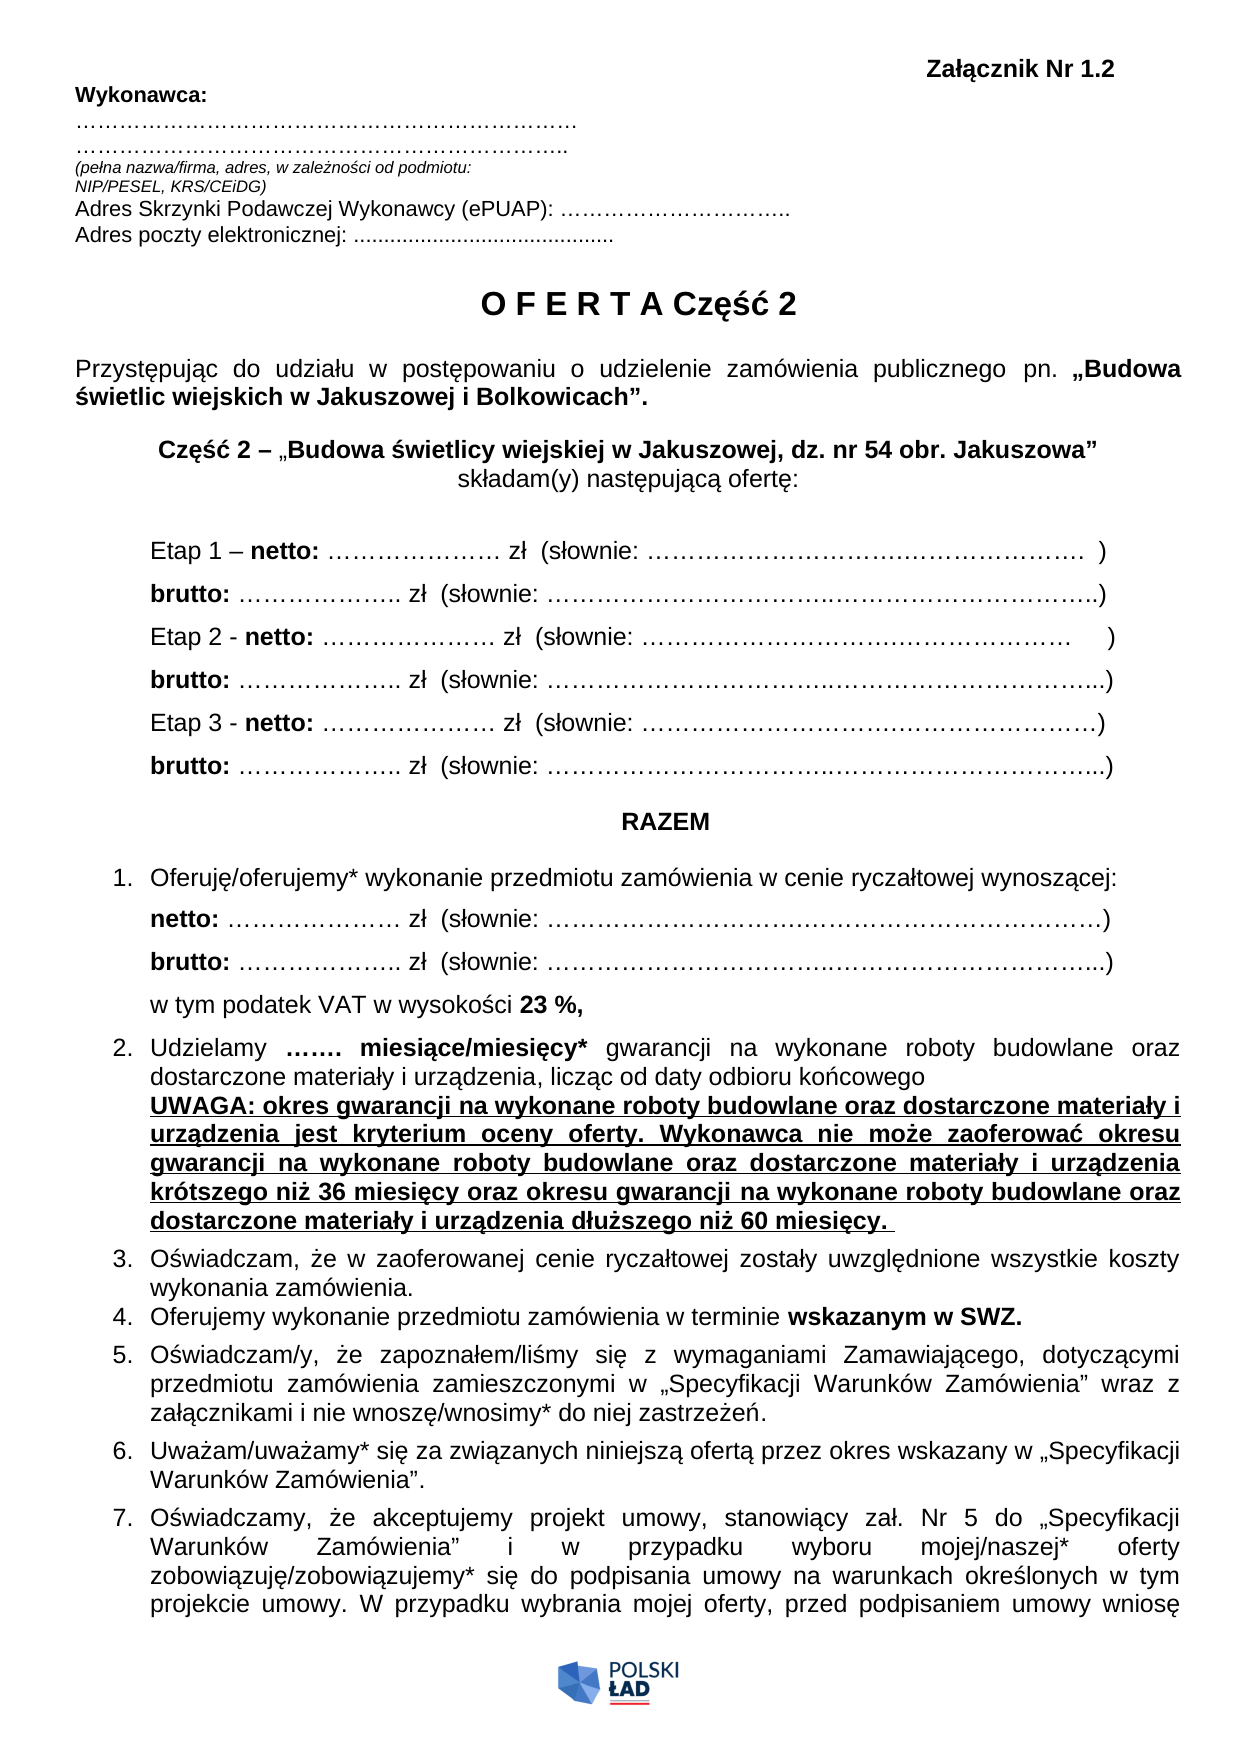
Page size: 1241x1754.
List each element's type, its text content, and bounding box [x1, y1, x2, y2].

list UWAGA: okres gwarancji na wykonane roboty budowlane oraz dostarczone materiały i urządzenia jest kryterium oceny oferty. Wykonawca nie może zaoferować okresu gwarancji na wykonane roboty budowlane oraz dostarczone materiały i urządzenia krótszego niż 36 miesięcy oraz okresu gwarancji na wykonane roboty budowlane oraz dostarczone materiały i urządzenia dłuższego niż 60 miesięcy. [150, 1117, 1181, 1144]
list Etap 2 - netto: ………………… zł (słownie: ………………………….………………… ) [150, 622, 1181, 651]
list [112, 1503, 1181, 1618]
list Etap 1 – netto: ………………… zł (słownie: ………………………….…………………. ) [150, 536, 1181, 564]
text RAZEM [150, 807, 1181, 836]
text Adres poczty elektronicznej: ........................................... [75, 222, 1181, 247]
text Wykonawca: [75, 82, 1181, 108]
text Adres Skrzynki Podawczej Wykonawcy (ePUAP): ………………………….. [75, 196, 1181, 222]
list netto: ………………… zł (słownie: ………………………….………………………………) [150, 904, 1181, 932]
list Udzielamy ……. miesiące/miesięcy* gwarancji na wykonane roboty budowlane oraz dostarczone materiały i urządzenia, licząc od daty odbioru końcowego [112, 1033, 1181, 1091]
list brutto: ……………….. zł (słownie: ……………………………..…………………………...) [150, 947, 1181, 976]
text O F E R T A Część 2 [75, 284, 1184, 322]
list UWAGA: okres gwarancji na wykonane roboty budowlane oraz dostarczone materiały i urządzenia jest kryterium oceny oferty. Wykonawca nie może zaoferować okresu gwarancji na wykonane roboty budowlane oraz dostarczone materiały i urządzenia krótszego niż 36 miesięcy oraz okresu gwarancji na wykonane roboty budowlane oraz dostarczone materiały i urządzenia dłuższego niż 60 miesięcy. [150, 1146, 1181, 1173]
list Etap 3 - netto: ………………… zł (słownie: ………………………….……………………) [150, 708, 1181, 737]
text (pełna nazwa/firma, adres, w zależności od podmiotu: NIP/PESEL, KRS/CEiDG) [75, 158, 1181, 196]
text Przystępując do udziału w postępowaniu o udzielenie zamówienia publicznego pn. „Budowa świetlic wiejskich w Jakuszowej i Bolkowicach”. [75, 353, 1181, 411]
list brutto: ……………….. zł (słownie: ……………………………..…………………………...) [150, 751, 1181, 780]
list UWAGA: okres gwarancji na wykonane roboty budowlane oraz dostarczone materiały i urządzenia jest kryterium oceny oferty. Wykonawca nie może zaoferować okresu gwarancji na wykonane roboty budowlane oraz dostarczone materiały i urządzenia krótszego niż 36 miesięcy oraz okresu gwarancji na wykonane roboty budowlane oraz dostarczone materiały i urządzenia dłuższego niż 60 miesięcy. [150, 1091, 1181, 1116]
text składam(y) następującą ofertę: [75, 464, 1181, 492]
list Oferujemy wykonanie przedmiotu zamówienia w terminie wskazanym w SWZ. [112, 1302, 1181, 1330]
list Oferuję/oferujemy* wykonanie przedmiotu zamówienia w cenie ryczałtowej wynoszącej: [112, 862, 1181, 891]
list Oświadczam, że w zaoferowanej cenie ryczałtowej zostały uwzględnione wszystkie koszty wykonania zamówienia. [112, 1244, 1181, 1302]
list UWAGA: okres gwarancji na wykonane roboty budowlane oraz dostarczone materiały i urządzenia jest kryterium oceny oferty. Wykonawca nie może zaoferować okresu gwarancji na wykonane roboty budowlane oraz dostarczone materiały i urządzenia krótszego niż 36 miesięcy oraz okresu gwarancji na wykonane roboty budowlane oraz dostarczone materiały i urządzenia dłuższego niż 60 miesięcy. [150, 1174, 1181, 1202]
list UWAGA: okres gwarancji na wykonane roboty budowlane oraz dostarczone materiały i urządzenia jest kryterium oceny oferty. Wykonawca nie może zaoferować okresu gwarancji na wykonane roboty budowlane oraz dostarczone materiały i urządzenia krótszego niż 36 miesięcy oraz okresu gwarancji na wykonane roboty budowlane oraz dostarczone materiały i urządzenia dłuższego niż 60 miesięcy. [150, 1203, 1181, 1234]
list brutto: ……………….. zł (słownie: ……………………………..…………………………..) [150, 579, 1181, 607]
text Część 2 – „Budowa świetlicy wiejskiej w Jakuszowej, dz. nr 54 obr. Jakuszowa” [75, 435, 1181, 464]
list brutto: ……………….. zł (słownie: ……………………………..…………………………...) [150, 665, 1181, 694]
list Oświadczam/y, że zapoznałem/liśmy się z wymaganiami Zamawiającego, dotyczącymi przedmiotu zamówienia zamieszczonymi w „Specyfikacji Warunków Zamówienia” wraz z załącznikami i nie wnoszę/wnosimy* do niej zastrzeżeń. [112, 1340, 1181, 1426]
list Uważam/uważamy* się za związanych niniejszą ofertą przez okres wskazany w „Specyfikacji Warunków Zamówienia”. [112, 1436, 1181, 1493]
text Załącznik Nr 1.2 [547, 54, 1181, 82]
list w tym podatek VAT w wysokości 23 %, [150, 990, 1181, 1019]
text ……………………………………………………………………………………………………………………….. [75, 108, 592, 158]
